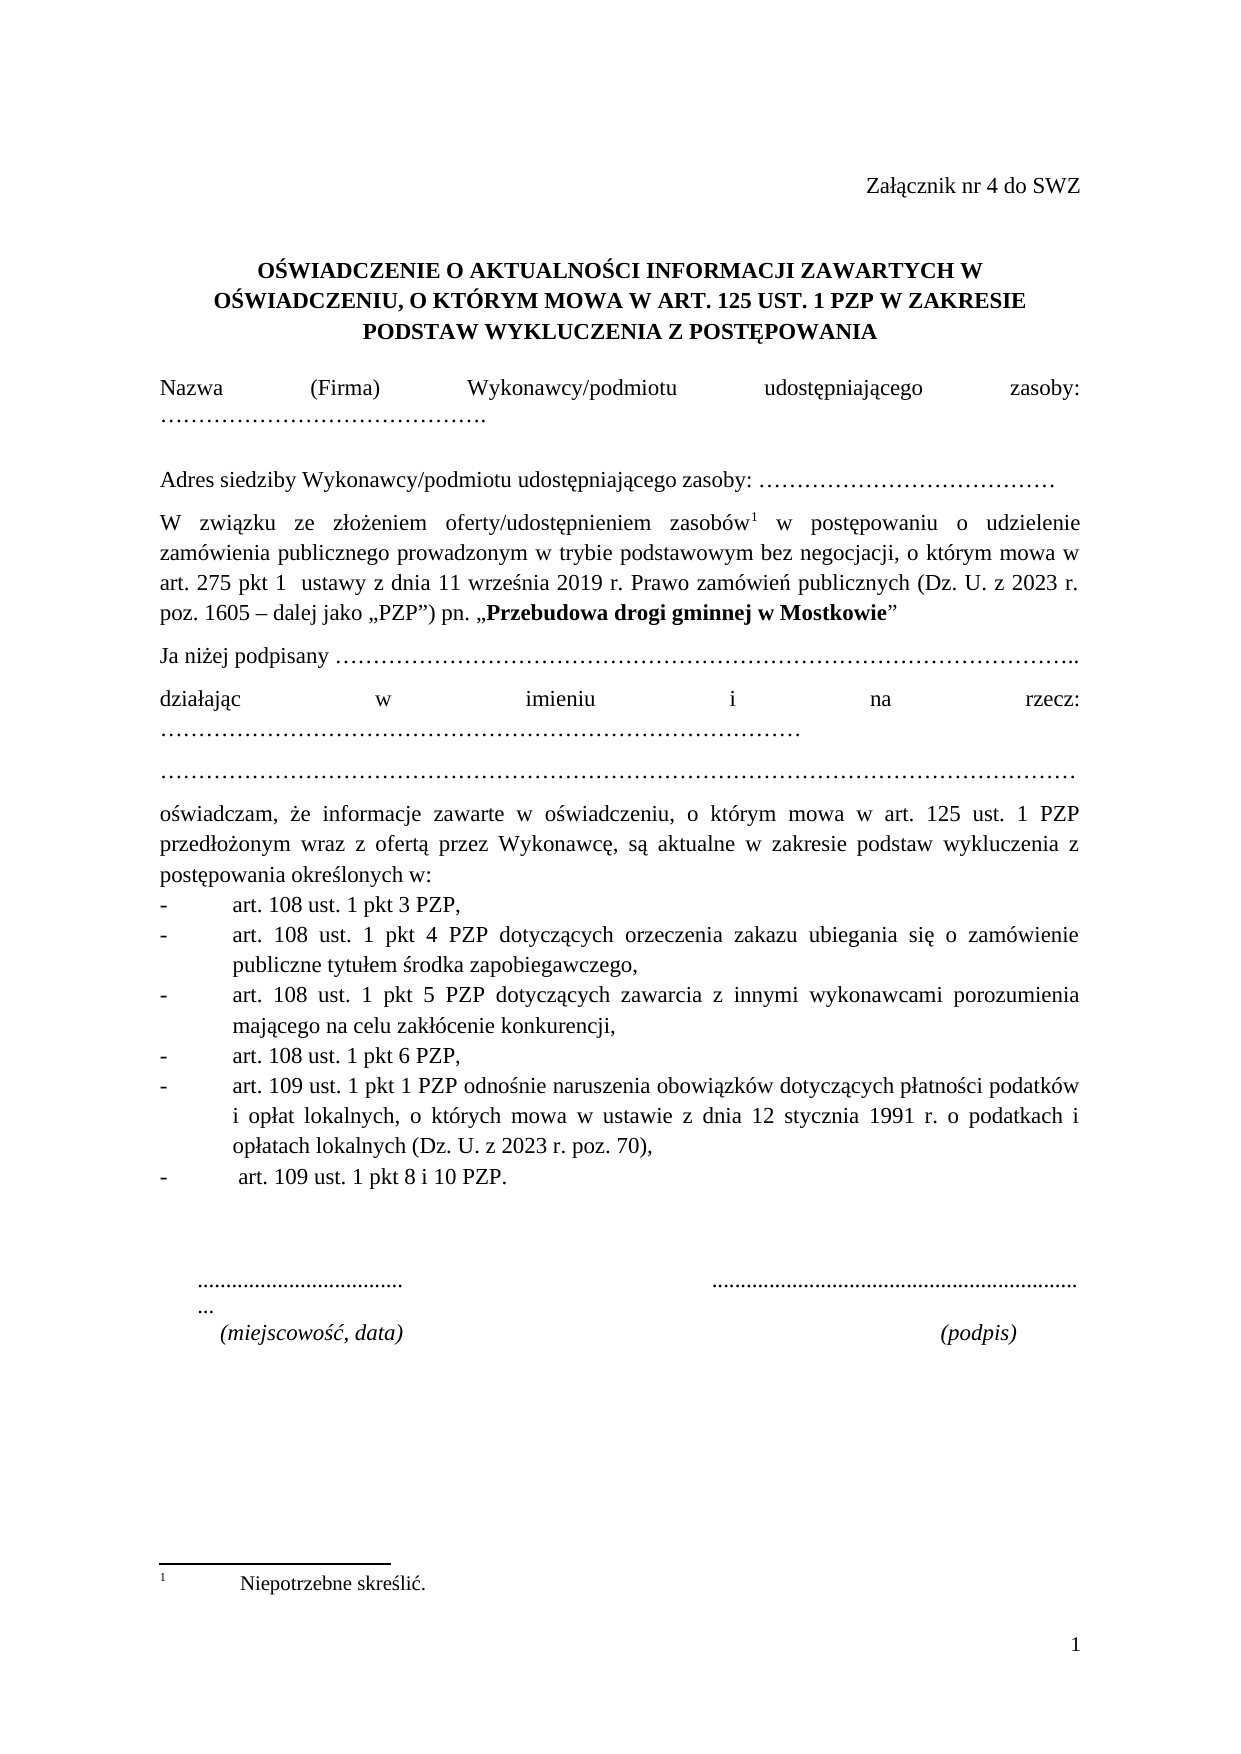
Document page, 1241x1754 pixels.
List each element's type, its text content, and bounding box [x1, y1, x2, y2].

text ………………………………………………………………………………………………………… [159, 758, 1081, 784]
text - art. 109 ust. 1 pkt 1 PZP odnośnie naruszenia obowiązków dotyczących płatności podatków i opłat lokalnych, o których mowa w ustawie z dnia 12 stycznia 1991 r. o podatkach i opłatach lokalnych (Dz. U. z 2023 r. poz. 70), [159, 1072, 1081, 1159]
text W związku ze złożeniem oferty/udostępnieniem zasobów w postępowaniu o udzielenie zamówienia publicznego prowadzonym w trybie podstawowym bez negocjacji, o którym mowa w art. 275 pkt 1 ustawy z dnia 11 września 2019 r. Prawo zamówień publicznych (Dz. U. z 2023 r. poz. 1605 – dalej jako „PZP”) pn. „Przebudowa drogi gminnej w Mostkowie” [159, 509, 1081, 626]
text Adres siedziby Wykonawcy/podmiotu udostępniającego zasoby: ………………………………… [159, 466, 1081, 492]
text - art. 108 ust. 1 pkt 6 PZP, [159, 1042, 1081, 1068]
text Nazwa (Firma) Wykonawcy/podmiotu udostępniającego zasoby: ……………………………………. [159, 374, 1081, 427]
text (miejscowość, data) (podpis) [197, 1319, 1081, 1345]
text działając w imieniu i na rzecz: ………………………………………………………………………… [159, 685, 1081, 741]
text oświadczam, że informacje zawarte w oświadczeniu, o którym mowa w art. 125 ust. 1 PZP przedłożonym wraz z ofertą przez Wykonawcę, są aktualne w zakresie podstaw wykluczenia z postępowania określonych w: [159, 800, 1081, 887]
text Załącznik nr 4 do SWZ [159, 172, 1081, 198]
text - art. 108 ust. 1 pkt 3 PZP, [159, 891, 1081, 917]
text - art. 108 ust. 1 pkt 5 PZP dotyczących zawarcia z innymi wykonawcami porozumienia mającego na celu zakłócenie konkurencji, [159, 982, 1081, 1038]
text - art. 108 ust. 1 pkt 4 PZP dotyczących orzeczenia zakazu ubiegania się o zamówienie publiczne tytułem środka zapobiegawczego, [159, 921, 1081, 978]
text Ja niżej podpisany …………………………………………………………………………………….. [159, 642, 1081, 668]
text OŚWIADCZENIE O AKTUALNOŚCI INFORMACJI ZAWARTYCH W OŚWIADCZENIU, O KTÓRYM MOWA W ART. 125 UST. 1 PZP W ZAKRESIE PODSTAW WYKLUCZENIA Z POSTĘPOWANIA [159, 257, 1081, 344]
text .................................... ................................................................... [197, 1266, 1081, 1319]
text - art. 109 ust. 1 pkt 8 i 10 PZP. [159, 1163, 1081, 1189]
